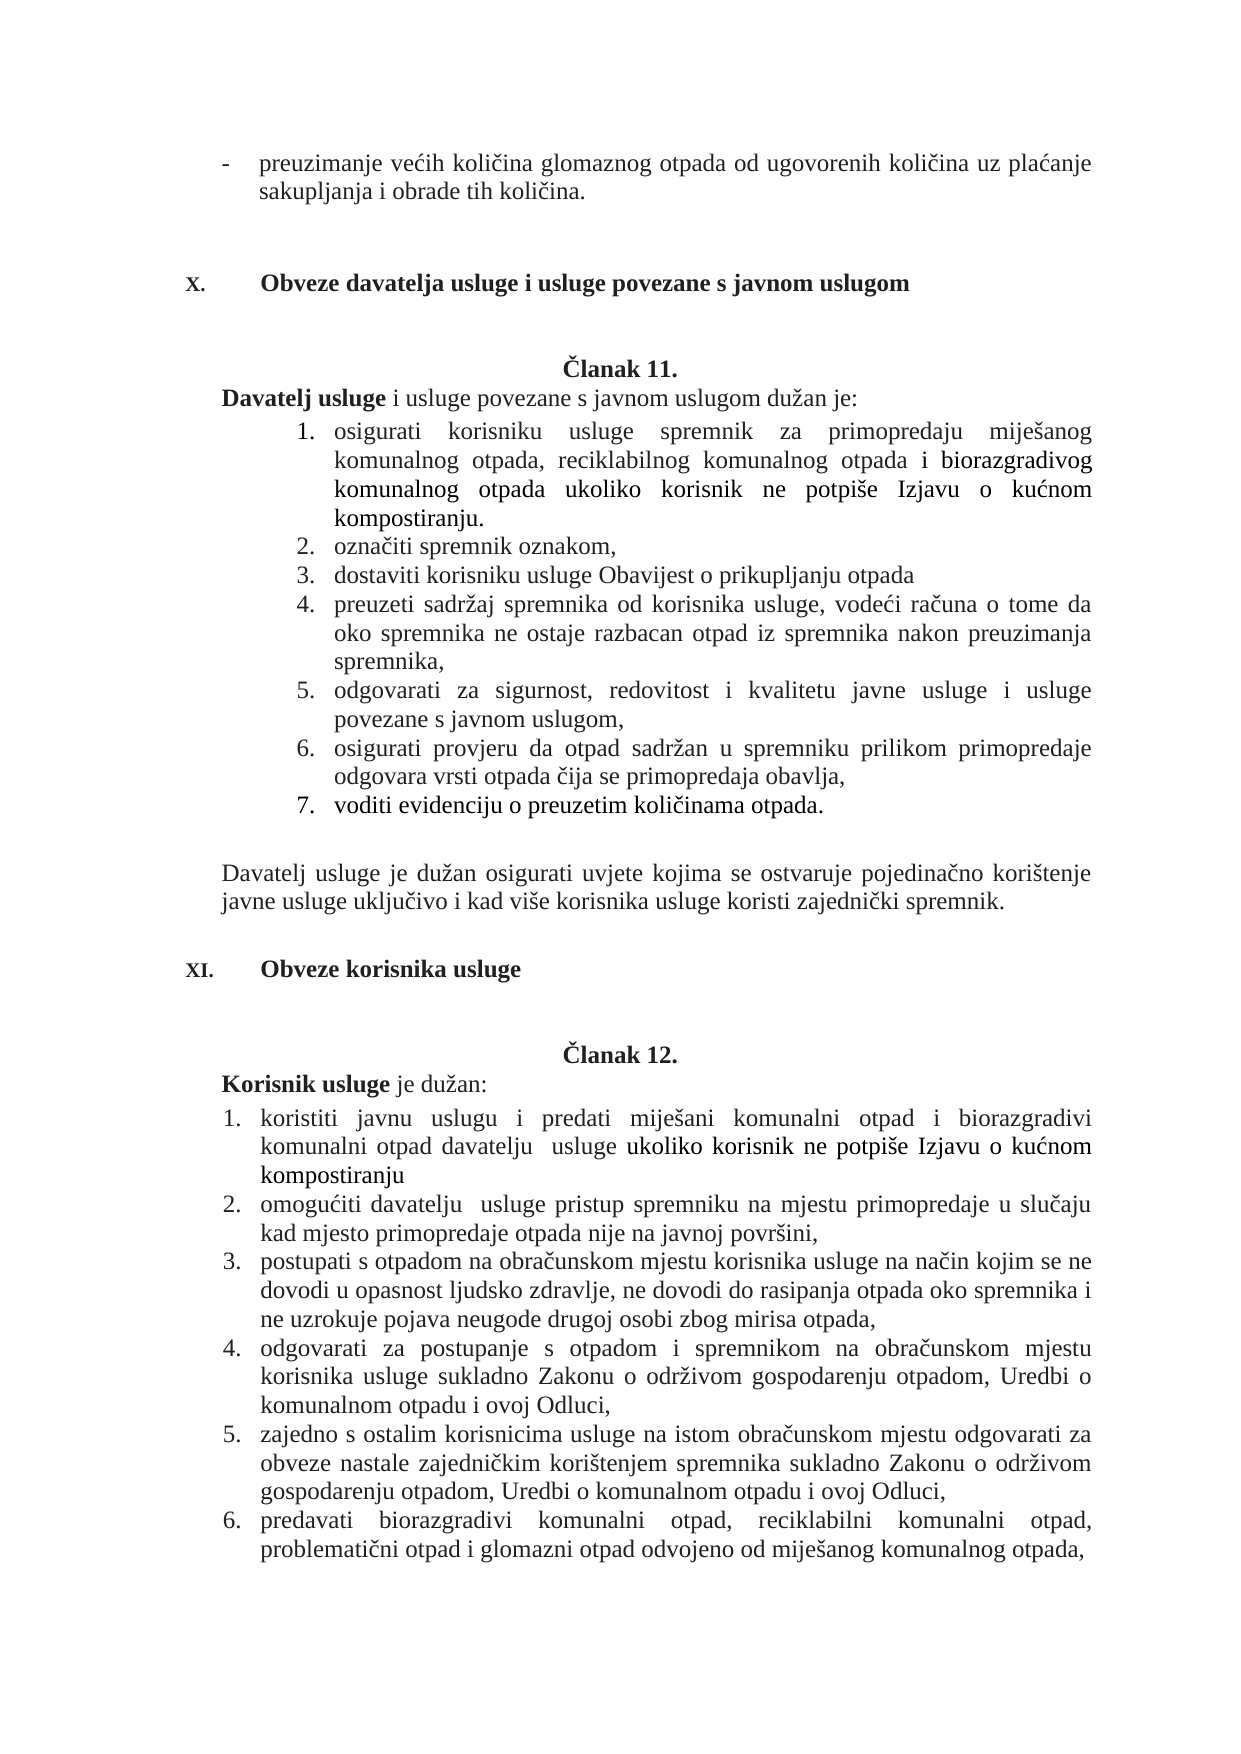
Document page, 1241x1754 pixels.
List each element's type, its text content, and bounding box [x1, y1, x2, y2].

list koristiti javnu uslugu i predati miješani komunalni otpad i biorazgradivi komunalni otpad davatelju usluge ukoliko korisnik ne potpiše Izjavu o kućnom kompostiranju [223, 1103, 1093, 1189]
list Obveze davatelja usluge i usluge povezane s javnom uslugom [185, 268, 1093, 296]
list postupati s otpadom na obračunskom mjestu korisnika usluge na način kojim se ne dovodi u opasnost ljudsko zdravlje, ne dovodi do rasipanja otpada oko spremnika i ne uzrokuje pojava neugode drugoj osobi zbog mirisa otpada, [223, 1246, 1093, 1333]
list predavati biorazgradivi komunalni otpad, reciklabilni komunalni otpad, problematični otpad i glomazni otpad odvojeno od miješanog komunalnog otpada, [223, 1505, 1093, 1563]
list odgovarati za postupanje s otpadom i spremnikom na obračunskom mjestu korisnika usluge sukladno Zakonu o održivom gospodarenju otpadom, Uredbi o komunalnom otpadu i ovoj Odluci, [223, 1333, 1093, 1419]
list osigurati korisniku usluge spremnik za primopredaju miješanog komunalnog otpada, reciklabilnog komunalnog otpada i biorazgradivog komunalnog otpada ukoliko korisnik ne potpiše Izjavu o kućnom kompostiranju. [296, 416, 1093, 531]
text Korisnik usluge je dužan: [148, 1069, 1093, 1098]
list označiti spremnik oznakom, [296, 531, 1093, 560]
list preuzimanje većih količina glomaznog otpada od ugovorenih količina uz plaćanje sakupljanja i obrade tih količina. [221, 148, 1093, 205]
text Davatelj usluge je dužan osigurati uvjete kojima se ostvaruje pojedinačno korištenje javne usluge uključivo i kad više korisnika usluge koristi zajednički spremnik. [221, 858, 1093, 915]
list dostaviti korisniku usluge Obavijest o prikupljanju otpada [296, 560, 1093, 589]
text Članak 12. [148, 1040, 1093, 1069]
text Davatelj usluge i usluge povezane s javnom uslugom dužan je: [148, 383, 1093, 411]
list omogućiti davatelju usluge pristup spremniku na mjestu primopredaje u slučaju kad mjesto primopredaje otpada nije na javnoj površini, [223, 1189, 1093, 1246]
list odgovarati za sigurnost, redovitost i kvalitetu javne usluge i usluge povezane s javnom uslugom, [296, 675, 1093, 733]
list osigurati provjeru da otpad sadržan u spremniku prilikom primopredaje odgovara vrsti otpada čija se primopredaja obavlja, [296, 733, 1093, 790]
list Obveze korisnika usluge [185, 954, 1093, 983]
list zajedno s ostalim korisnicima usluge na istom obračunskom mjestu odgovarati za obveze nastale zajedničkim korištenjem spremnika sukladno Zakonu o održivom gospodarenju otpadom, Uredbi o komunalnom otpadu i ovoj Odluci, [223, 1419, 1093, 1505]
list voditi evidenciju o preuzetim količinama otpada. [296, 790, 1093, 819]
text Članak 11. [148, 354, 1093, 383]
list preuzeti sadržaj spremnika od korisnika usluge, vodeći računa o tome da oko spremnika ne ostaje razbacan otpad iz spremnika nakon preuzimanja spremnika, [296, 589, 1093, 675]
